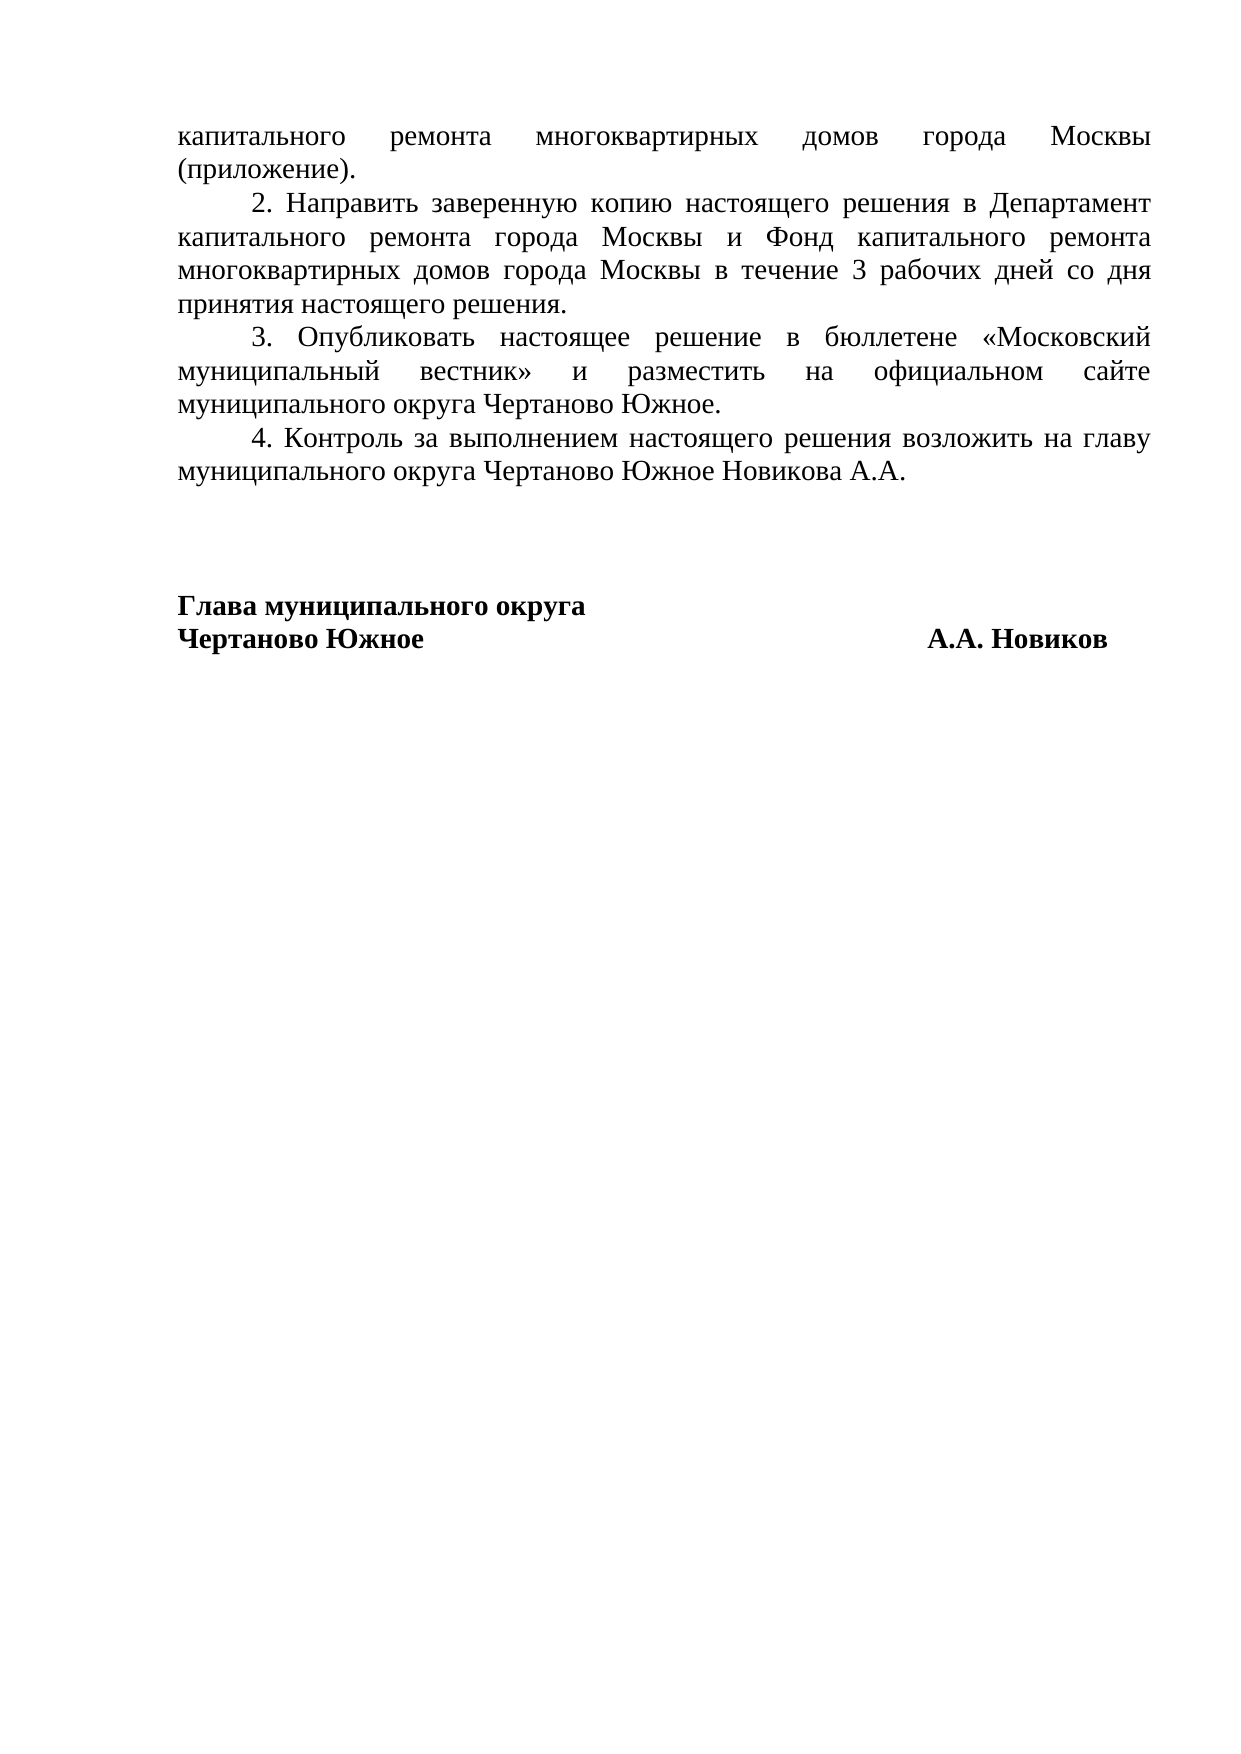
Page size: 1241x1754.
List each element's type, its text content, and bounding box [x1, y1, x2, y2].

text Чертаново Южное А.А. Новиков [177, 621, 1152, 655]
text 4. Контроль за выполнением настоящего решения возложить на главу муниципального округа Чертаново Южное Новикова А.А. [177, 420, 1152, 487]
text Глава муниципального округа [177, 588, 1152, 621]
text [177, 118, 1152, 185]
text 3. Опубликовать настоящее решение в бюллетене «Московский муниципальный вестник» и разместить на официальном сайте муниципального округа Чертаново Южное. [177, 319, 1152, 420]
text 2. Направить заверенную копию настоящего решения в Департамент капитального ремонта города Москвы и Фонд капитального ремонта многоквартирных домов города Москвы в течение 3 рабочих дней со дня принятия настоящего решения. [177, 185, 1152, 319]
